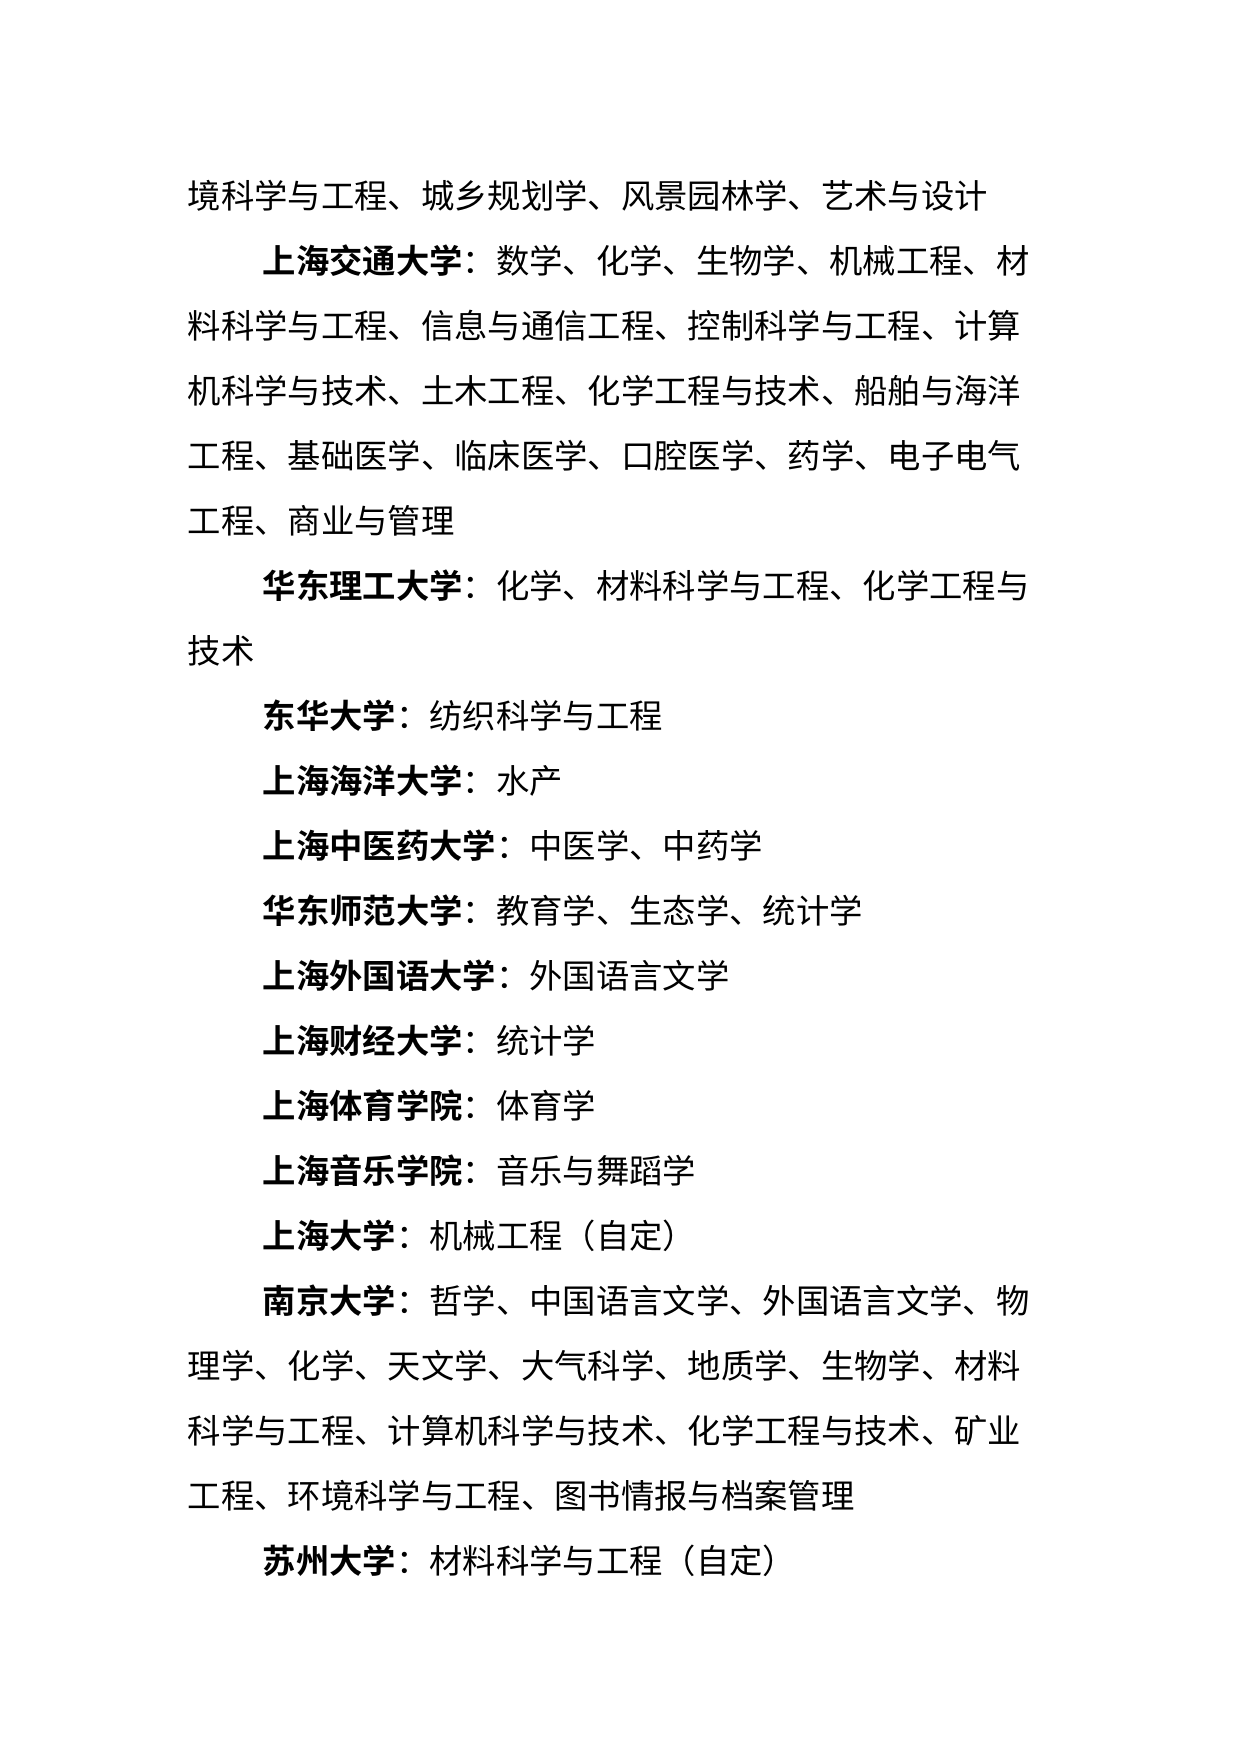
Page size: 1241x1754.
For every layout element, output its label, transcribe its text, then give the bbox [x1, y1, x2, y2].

text 苏州大学：材料科学与工程（自定） [187, 1527, 1053, 1592]
text 华东理工大学：化学、材料科学与工程、化学工程与技术 [187, 552, 1053, 682]
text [187, 162, 1053, 227]
text 上海海洋大学：水产 [187, 747, 1053, 812]
text 上海大学：机械工程（自定） [187, 1202, 1053, 1267]
text 上海体育学院：体育学 [187, 1072, 1053, 1137]
text 南京大学：哲学、中国语言文学、外国语言文学、物理学、化学、天文学、大气科学、地质学、生物学、材料科学与工程、计算机科学与技术、化学工程与技术、矿业工程、环境科学与工程、图书情报与档案管理 [187, 1267, 1053, 1527]
text 上海交通大学：数学、化学、生物学、机械工程、材料科学与工程、信息与通信工程、控制科学与工程、计算机科学与技术、土木工程、化学工程与技术、船舶与海洋工程、基础医学、临床医学、口腔医学、药学、电子电气工程、商业与管理 [187, 227, 1053, 552]
text 上海音乐学院：音乐与舞蹈学 [187, 1137, 1053, 1202]
text 上海外国语大学：外国语言文学 [187, 942, 1053, 1007]
text 东华大学：纺织科学与工程 [187, 682, 1053, 747]
text 华东师范大学：教育学、生态学、统计学 [187, 877, 1053, 942]
text 上海财经大学：统计学 [187, 1007, 1053, 1072]
text 上海中医药大学：中医学、中药学 [187, 812, 1053, 877]
